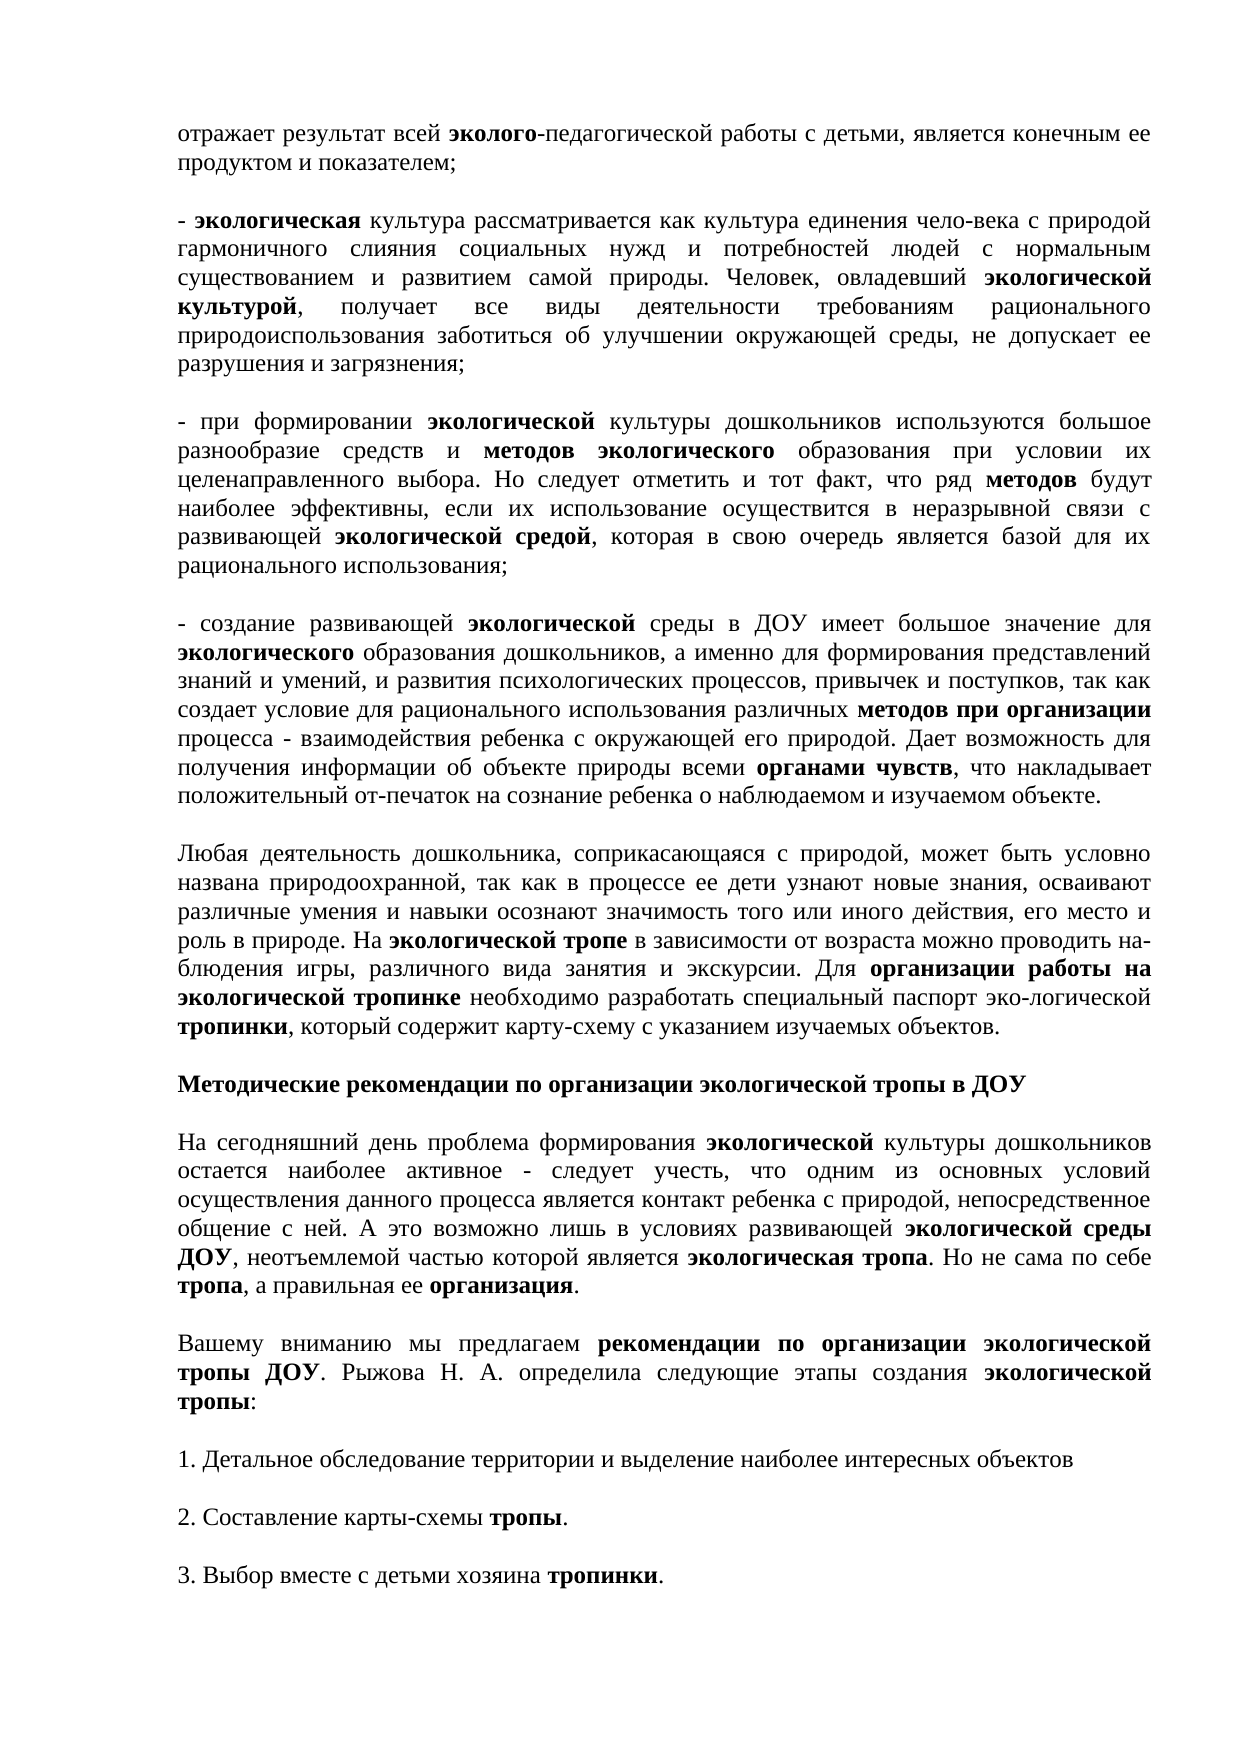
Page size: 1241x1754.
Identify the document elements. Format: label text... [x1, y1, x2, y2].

text 2. Составление карты-схемы тропы. [177, 1502, 1152, 1531]
text Вашему вниманию мы предлагаем рекомендации по организации экологической тропы ДОУ. Рыжова Н. А. определила следующие этапы создания экологической тропы: [177, 1328, 1152, 1415]
text 3. Выбор вместе с детьми хозяина тропинки. [177, 1560, 1152, 1588]
text - создание развивающей экологической среды в ДОУ имеет большое значение для экологического образования дошкольников, а именно для формирования представлений знаний и умений, и развития психологических процессов, привычек и поступков, так как создает условие для рационального использования различных методов при организации процесса - взаимодействия ребенка с окружающей его природой. Дает возможность для получения информации об объекте природы всеми органами чувств, что накладывает положительный от-печаток на сознание ребенка о наблюдаемом и изучаемом объекте. [177, 608, 1152, 809]
text - экологическая культура рассматривается как культура единения чело-века с природой гармоничного слияния социальных нужд и потребностей людей с нормальным существованием и развитием самой природы. Человек, овладевший экологической культурой, получает все виды деятельности требованиям рационального природоиспользования заботиться об улучшении окружающей среды, не допускает ее разрушения и загрязнения; [177, 205, 1152, 377]
text - при формировании экологической культуры дошкольников используются большое разнообразие средств и методов экологического образования при условии их целенаправленного выбора. Но следует отметить и тот факт, что ряд методов будут наиболее эффективны, если их использование осуществится в неразрывной связи с развивающей экологической средой, которая в свою очередь является базой для их рационального использования; [177, 406, 1152, 579]
text На сегодняшний день проблема формирования экологической культуры дошкольников остается наиболее активное - следует учесть, что одним из основных условий осуществления данного процесса является контакт ребенка с природой, непосредственное общение с ней. А это возможно лишь в условиях развивающей экологической среды ДОУ, неотъемлемой частью которой является экологическая тропа. Но не сама по себе тропа, а правильная ее организация. [177, 1127, 1152, 1299]
text Методические рекомендации по организации экологической тропы в ДОУ [177, 1069, 1152, 1098]
text Любая деятельность дошкольника, соприкасающаяся с природой, может быть условно названа природоохранной, так как в процессе ее дети узнают новые знания, осваивают различные умения и навыки осознают значимость того или иного действия, его место и роль в природе. На экологической тропе в зависимости от возраста можно проводить на-блюдения игры, различного вида занятия и экскурсии. Для организации работы на экологической тропинке необходимо разработать специальный паспорт эко-логической тропинки, который содержит карту-схему с указанием изучаемых объектов. [177, 838, 1152, 1040]
text 1. Детальное обследование территории и выделение наиболее интересных объектов [177, 1444, 1152, 1473]
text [177, 118, 1152, 176]
